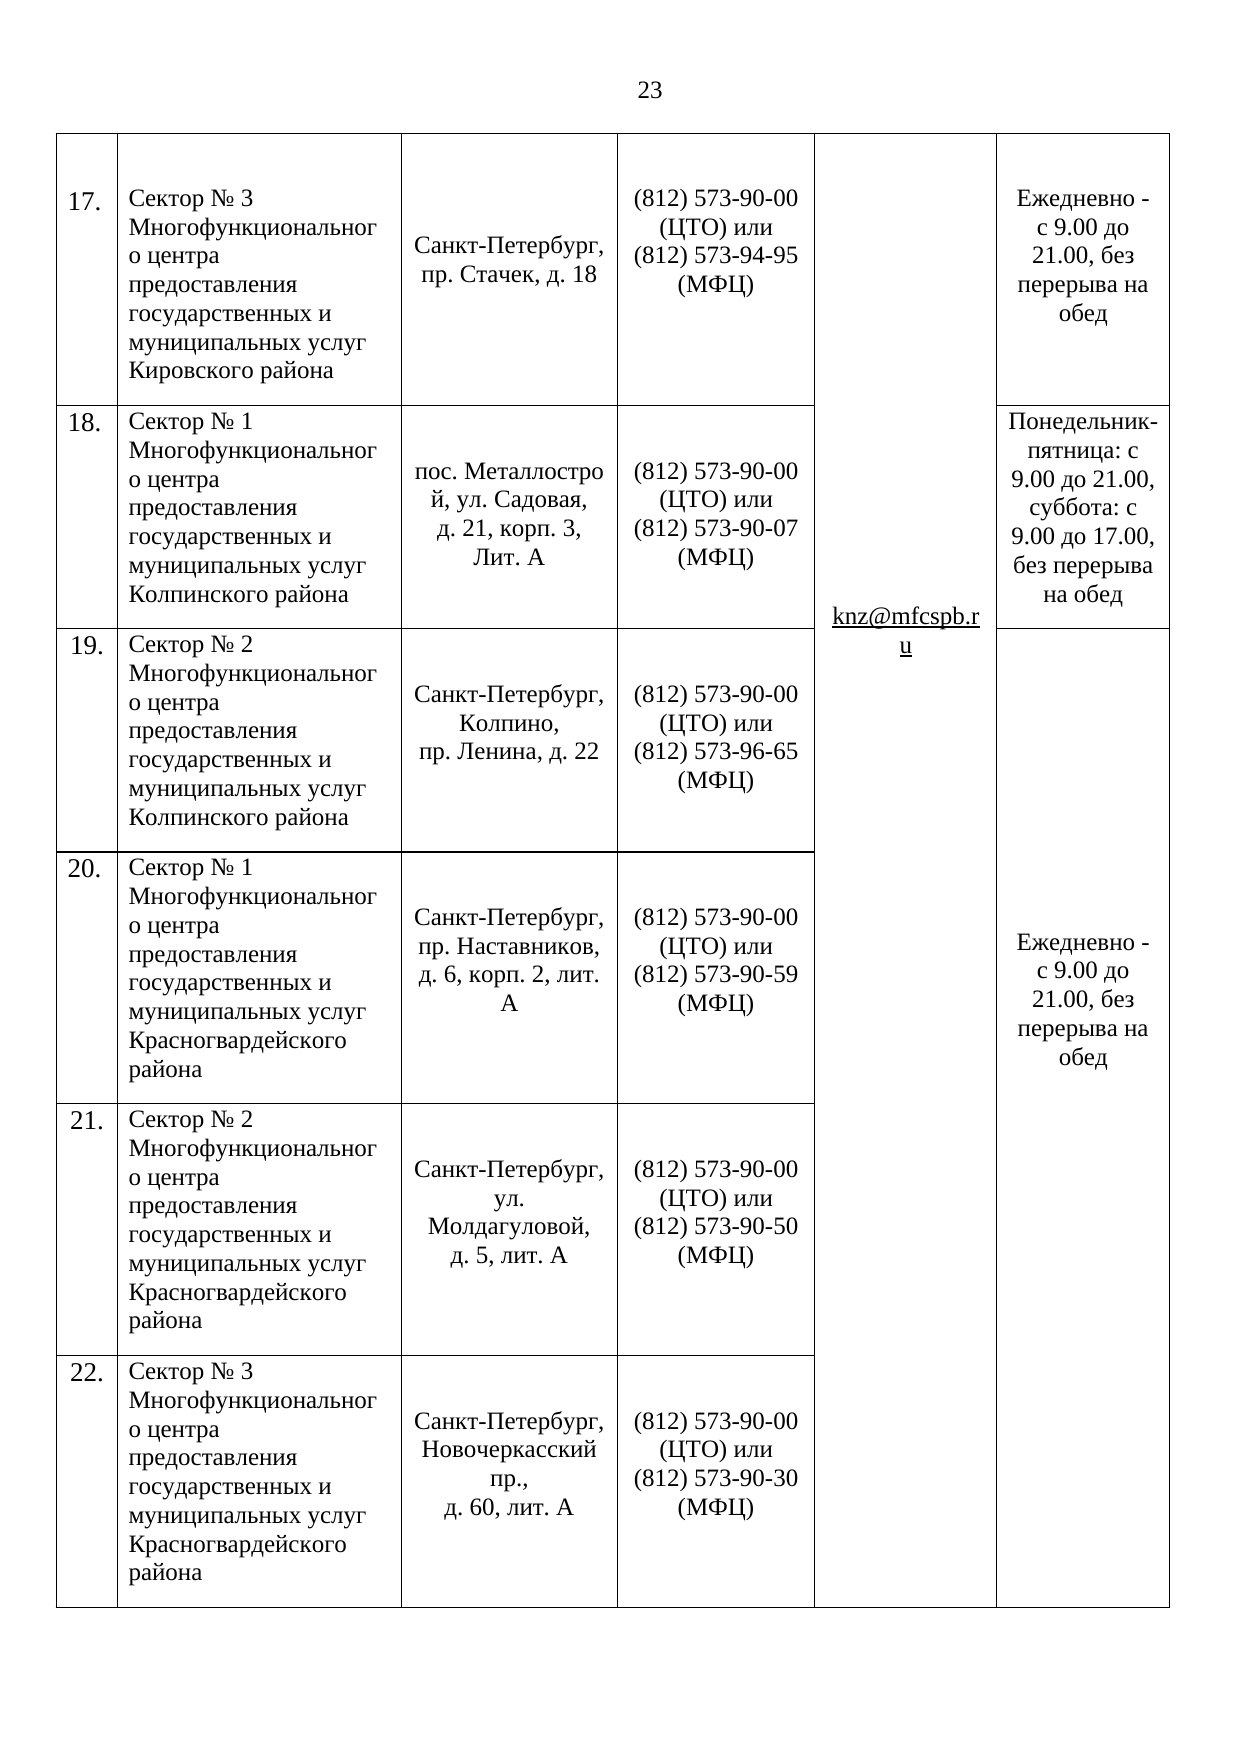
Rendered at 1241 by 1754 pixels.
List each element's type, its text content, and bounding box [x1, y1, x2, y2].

table_cell (812) 573-90-00 (ЦТО) или (812) 573-94-95 (МФЦ) [618, 134, 814, 405]
table_cell Понедельник-пятница: с 9.00 до 21.00, суббота: с 9.00 до 17.00, без перерыва на обед [997, 406, 1169, 628]
table_cell Сектор № 2 Многофункционального центра предоставления государственных и муниципальных услуг Красногвардейского района [118, 1104, 401, 1355]
table_cell Сектор № 2 Многофункционального центра предоставления государственных и муниципальных услуг Колпинского района [118, 629, 401, 851]
table_cell Сектор № 3 Многофункционального центра предоставления государственных и муниципальных услуг Красногвардейского района [118, 1356, 401, 1607]
table_cell 19. [57, 629, 117, 851]
table_cell Ежедневно - с 9.00 до 21.00, без перерыва на обед [997, 629, 1169, 1607]
table_cell 17. [57, 134, 117, 405]
table_cell 22. [57, 1356, 117, 1607]
table_cell 18. [57, 406, 117, 628]
table_cell (812) 573-90-00 (ЦТО) или (812) 573-90-59 (МФЦ) [618, 853, 814, 1103]
table_cell 21. [57, 1104, 117, 1355]
table_cell Санкт-Петербург, ул. Молдагуловой, д. 5, лит. А [402, 1104, 617, 1355]
table_cell (812) 573-90-00 (ЦТО) или (812) 573-96-65 (МФЦ) [618, 629, 814, 851]
table_cell Санкт-Петербург, Колпино, пр. Ленина, д. 22 [402, 629, 617, 851]
table_cell 20. [57, 853, 117, 1103]
table_cell Сектор № 1 Многофункционального центра предоставления государственных и муниципальных услуг Колпинского района [118, 406, 401, 628]
table_cell (812) 573-90-00 (ЦТО) или (812) 573-90-30 (МФЦ) [618, 1356, 814, 1607]
table_cell Сектор № 1 Многофункционального центра предоставления государственных и муниципальных услуг Красногвардейского района [118, 853, 401, 1103]
table_cell Санкт-Петербург, пр. Наставников, д. 6, корп. 2, лит. А [402, 853, 617, 1103]
table_cell Сектор № 3 Многофункционального центра предоставления государственных и муниципальных услуг Кировского района [118, 134, 401, 405]
table_cell пос. Металлострой, ул. Садовая, д. 21, корп. 3, Лит. А [402, 406, 617, 628]
table_cell Ежедневно - с 9.00 до 21.00, без перерыва на обед [997, 134, 1169, 405]
table_cell Санкт-Петербург, пр. Стачек, д. 18 [402, 134, 617, 405]
table_cell (812) 573-90-00 (ЦТО) или (812) 573-90-50 (МФЦ) [618, 1104, 814, 1355]
table_cell Санкт-Петербург, Новочеркасский пр., д. 60, лит. А [402, 1356, 617, 1607]
table_cell (812) 573-90-00 (ЦТО) или (812) 573-90-07 (МФЦ) [618, 406, 814, 628]
